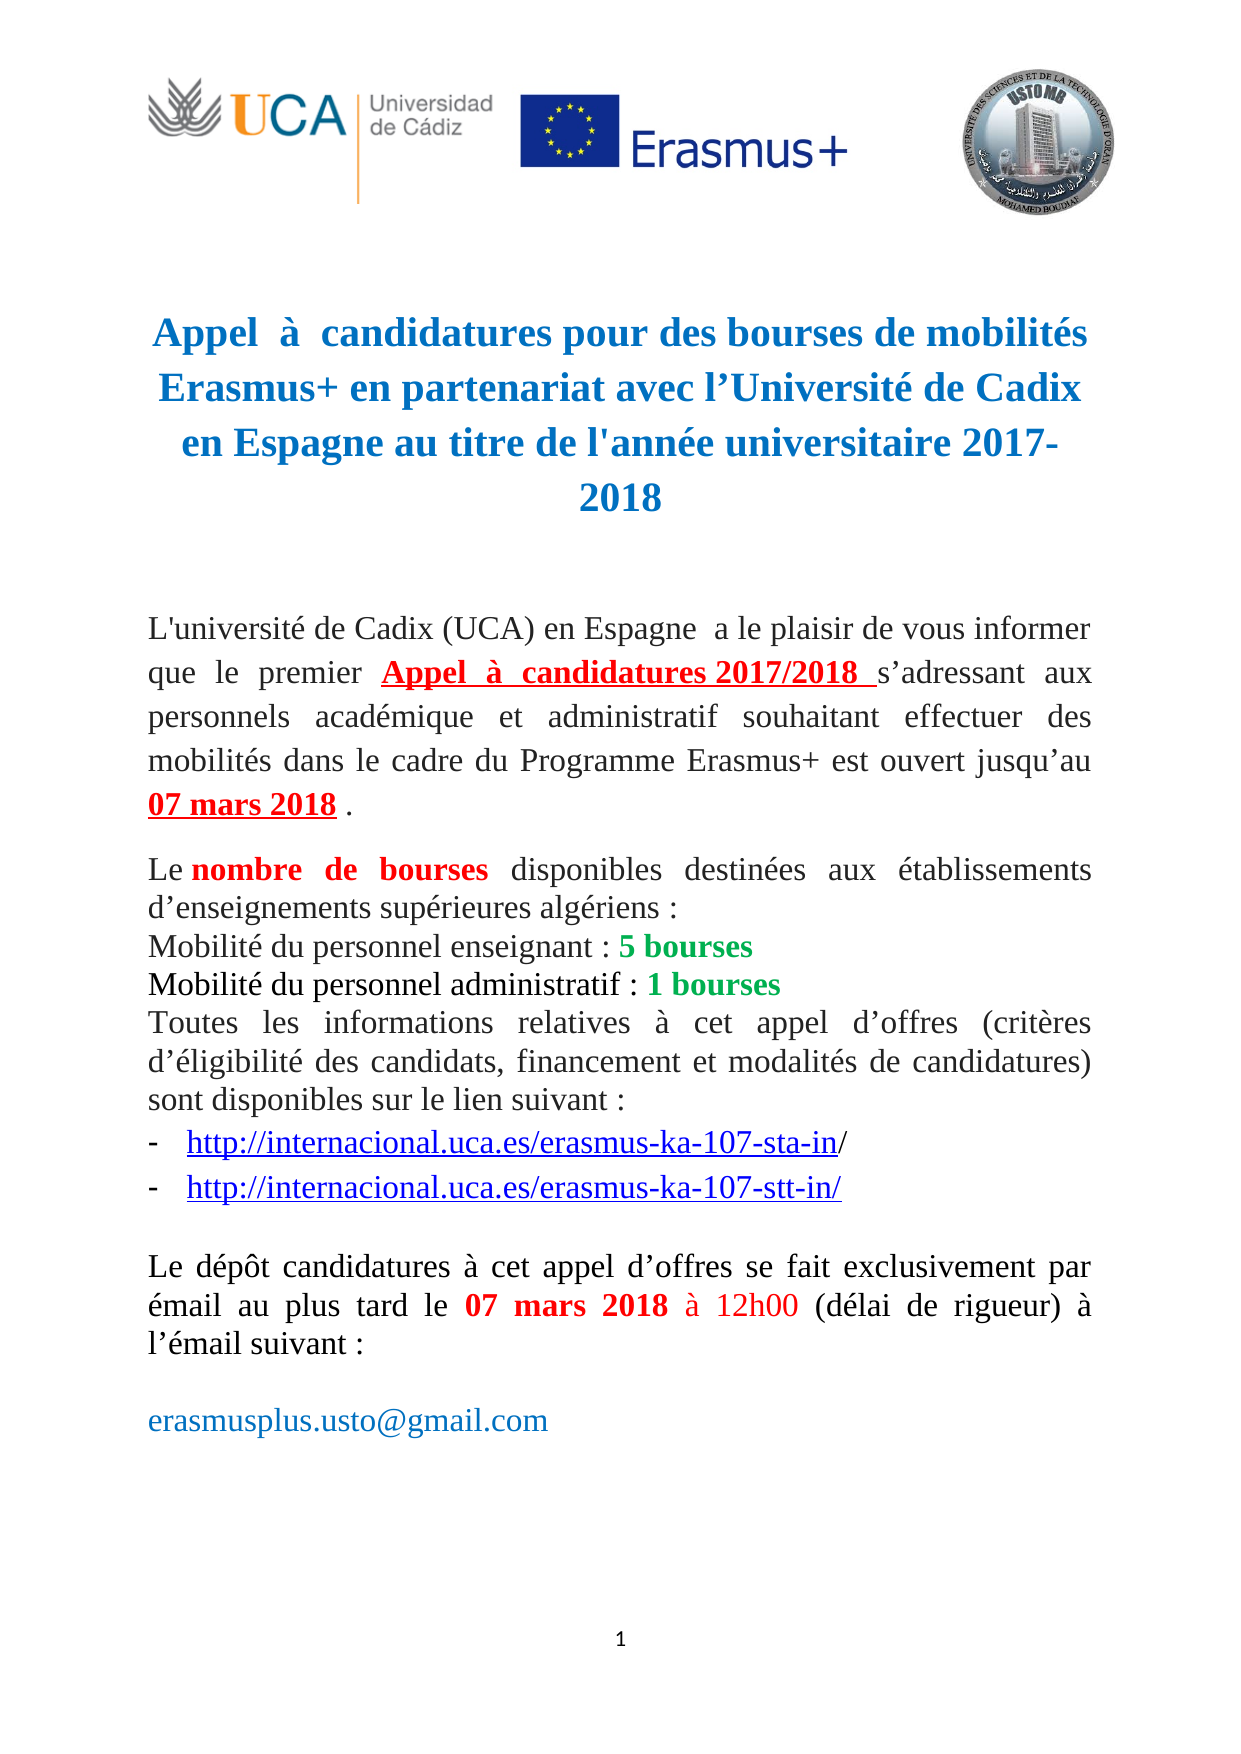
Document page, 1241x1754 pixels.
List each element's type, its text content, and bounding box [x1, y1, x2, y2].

text Toutes les informations relatives à cet appel d’offres (critères d’éligibilité des candidats, financement et modalités de candidatures) sont disponibles sur le lien suivant : [148, 1002, 1093, 1117]
text Mobilité du personnel enseignant : 5 bourses [148, 926, 1093, 964]
picture [958, 68, 1120, 220]
text Appel à candidatures pour des bourses de mobilités Erasmus+ en partenariat avec l’Université de Cadix en Espagne au titre de l'année universitaire 2017-2018 [148, 307, 1093, 521]
list - http://internacional.uca.es/erasmus-ka-107-sta-in/ [148, 1117, 1093, 1163]
text L'université de Cadix (UCA) en Espagne a le plaisir de vous informer que le premier Appel à candidatures 2017/2018 s’adressant aux personnels académique et administratif souhaitant effectuer des mobilités dans le cadre du Programme Erasmus+ est ouvert jusqu’au 07 mars 2018 . [148, 608, 1093, 823]
picture [147, 73, 866, 204]
text Le nombre de bourses disponibles destinées aux établissements d’enseignements supérieures algériens : [148, 849, 1093, 926]
text Mobilité du personnel administratif : 1 bourses [148, 964, 1093, 1002]
text Le dépôt candidatures à cet appel d’offres se fait exclusivement par émail au plus tard le 07 mars 2018 à 12h00 (délai de rigueur) à l’émail suivant : [148, 1247, 1093, 1362]
text erasmusplus.usto@gmail.com [148, 1400, 1093, 1438]
list - http://internacional.uca.es/erasmus-ka-107-stt-in/ [148, 1163, 1093, 1208]
